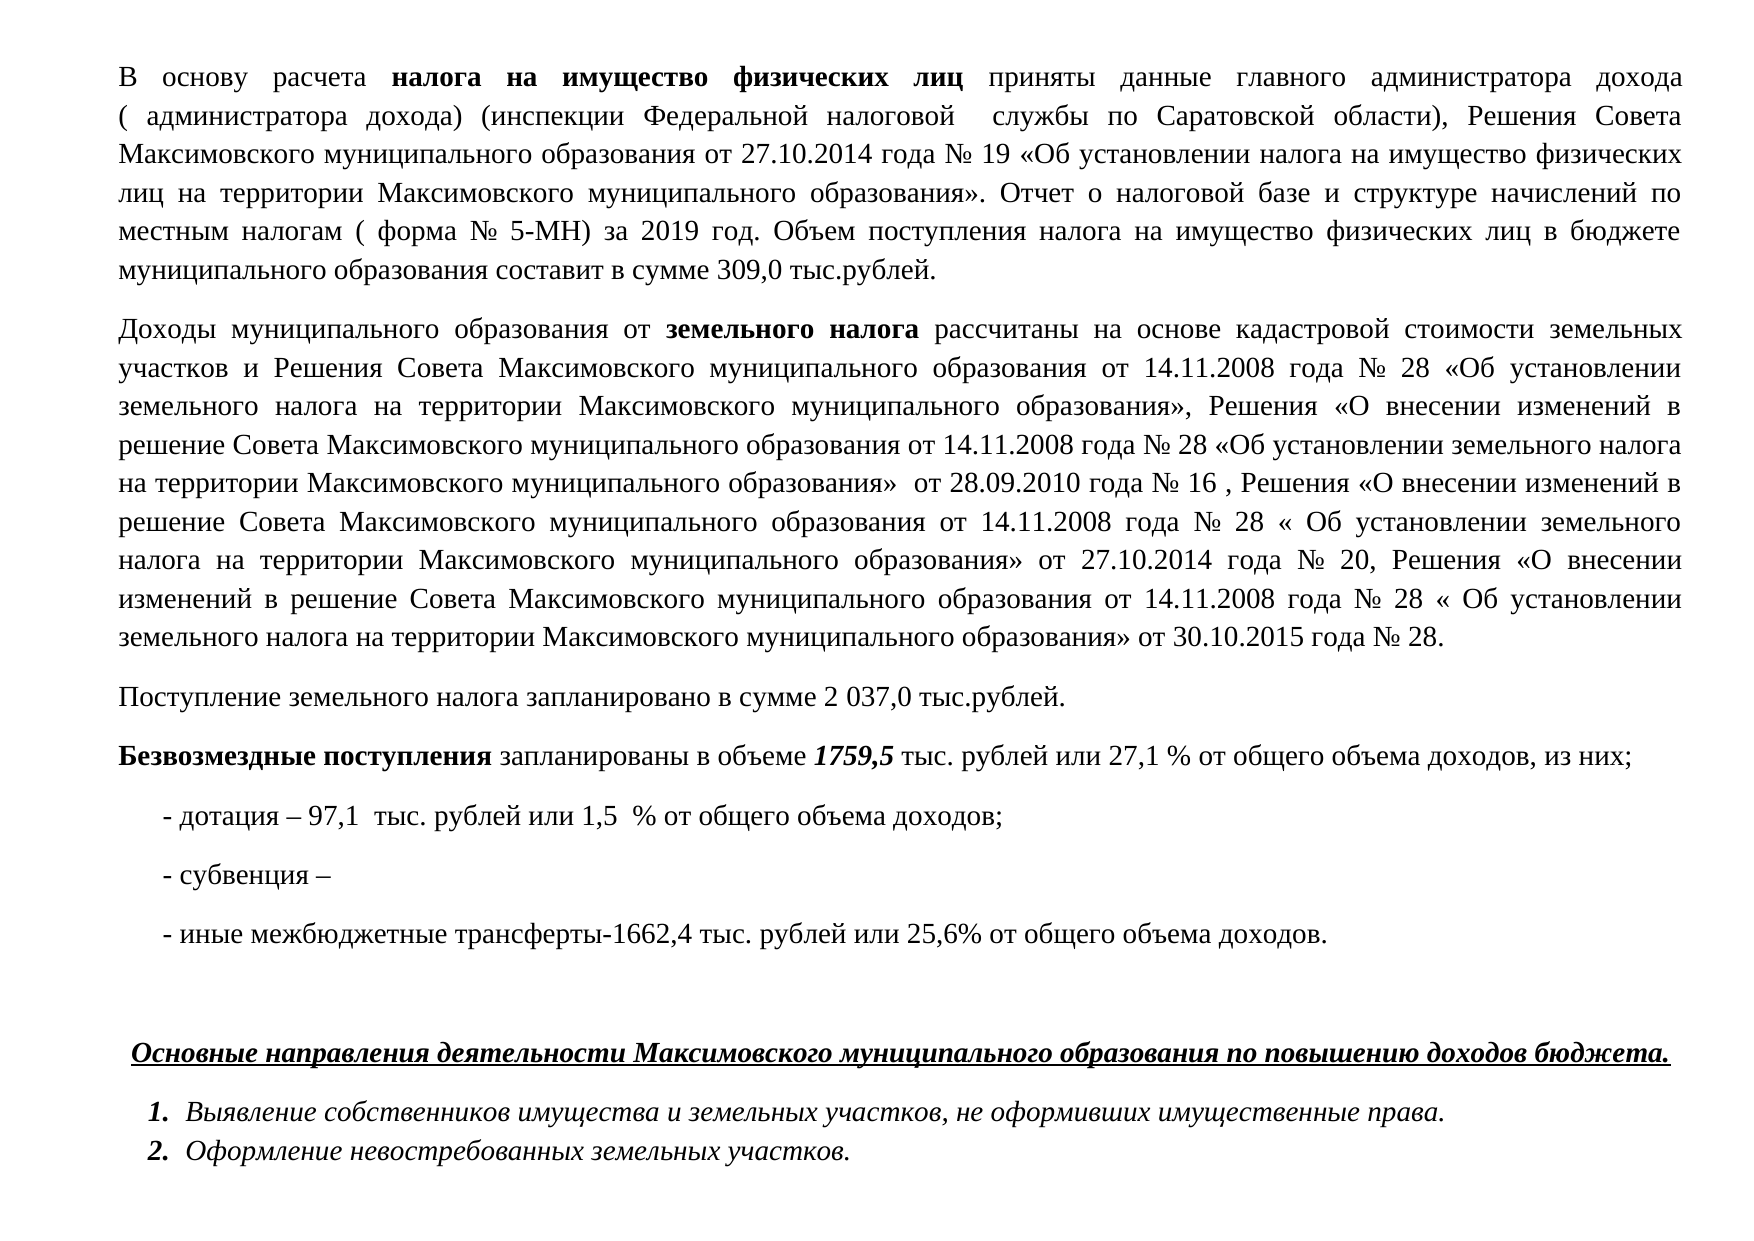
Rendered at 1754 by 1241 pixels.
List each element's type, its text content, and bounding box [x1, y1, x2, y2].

text В основу расчета налога на имущество физических лиц приняты данные главного администратора дохода ( администратора дохода) (инспекции Федеральной налоговой службы по Саратовской области), Решения Совета Максимовского муниципального образования от 27.10.2014 года № 19 «Об установлении налога на имущество физических лиц на территории Максимовского муниципального образования». Отчет о налоговой базе и структуре начислений по местным налогам ( форма № 5-МН) за 2019 год. Объем поступления налога на имущество физических лиц в бюджете муниципального образования составит в сумме 309,0 тыс.рублей. [118, 59, 1683, 285]
text - дотация – 97,1 тыс. рублей или 1,5 % от общего объема доходов; [162, 798, 1683, 831]
list Выявление собственников имущества и земельных участков, не оформивших имущественные права. [148, 1094, 1683, 1128]
list Оформление невостребованных земельных участков. [148, 1133, 1683, 1167]
text Основные направления деятельности Максимовского муниципального образования по повышению доходов бюджета. [118, 1035, 1683, 1069]
text - иные межбюджетные трансферты-1662,4 тыс. рублей или 25,6% от общего объема доходов. [162, 916, 1683, 950]
text - субвенция – [162, 857, 1683, 891]
text Доходы муниципального образования от земельного налога рассчитаны на основе кадастровой стоимости земельных участков и Решения Совета Максимовского муниципального образования от 14.11.2008 года № 28 «Об установлении земельного налога на территории Максимовского муниципального образования», Решения «О внесении изменений в решение Совета Максимовского муниципального образования от 14.11.2008 года № 28 «Об установлении земельного налога на территории Максимовского муниципального образования» от 28.09.2010 года № 16 , Решения «О внесении изменений в решение Совета Максимовского муниципального образования от 14.11.2008 года № 28 « Об установлении земельного налога на территории Максимовского муниципального образования» от 27.10.2014 года № 20, Решения «О внесении изменений в решение Совета Максимовского муниципального образования от 14.11.2008 года № 28 « Об установлении земельного налога на территории Максимовского муниципального образования» от 30.10.2015 года № 28. [118, 311, 1683, 653]
text Безвозмездные поступления запланированы в объеме 1759,5 тыс. рублей или 27,1 % от общего объема доходов, из них; [118, 738, 1683, 772]
text Поступление земельного налога запланировано в сумме 2 037,0 тыс.рублей. [118, 679, 1683, 712]
